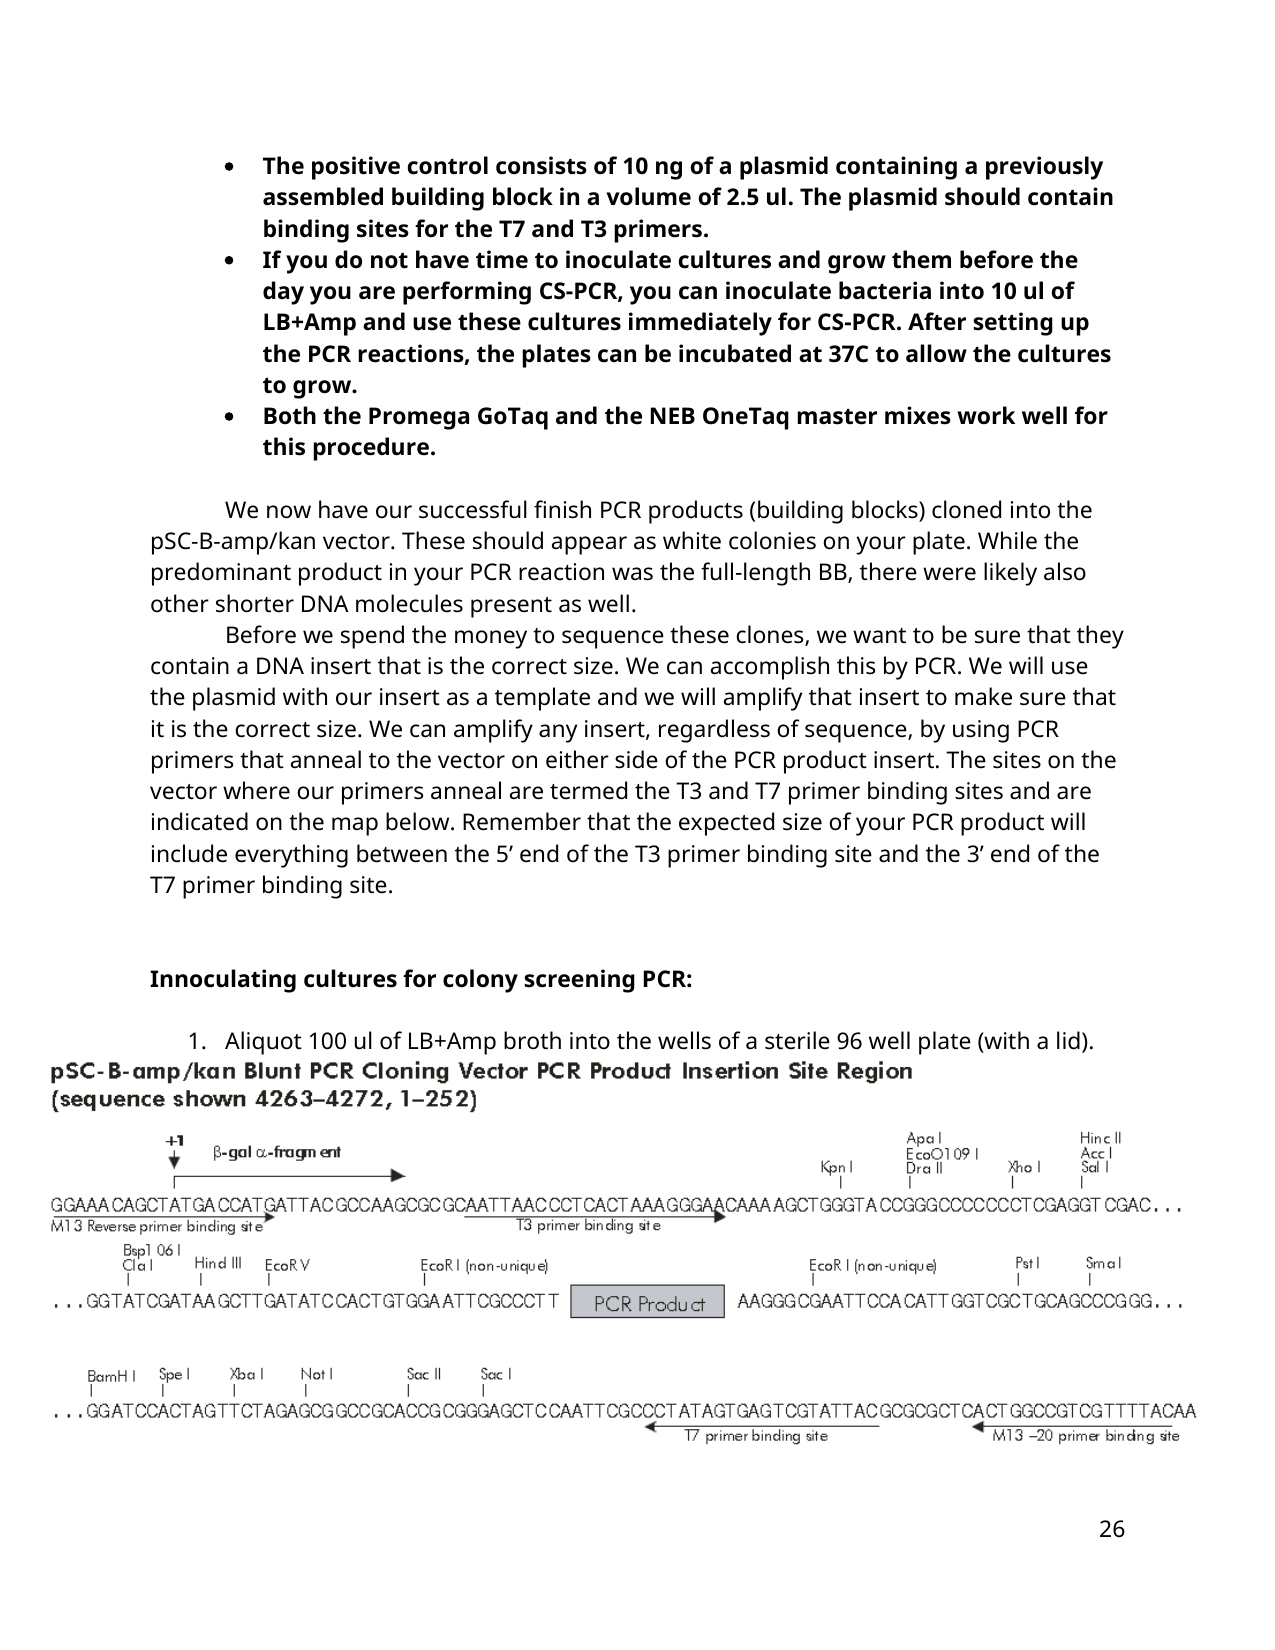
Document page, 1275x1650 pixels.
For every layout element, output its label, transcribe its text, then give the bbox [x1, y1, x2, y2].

text Before we spend the money to sequence these clones, we want to be sure that they contain a DNA insert that is the correct size. We can accomplish this by PCR. We will use the plasmid with our insert as a template and we will amplify that insert to make sure that it is the correct size. We can amplify any insert, regardless of sequence, by using PCR primers that anneal to the vector on either side of the PCR product insert. The sites on the vector where our primers anneal are termed the T3 and T7 primer binding sites and are indicated on the map below. Remember that the expected size of your PCR product will include everything between the 5’ end of the T3 primer binding site and the 3’ end of the T7 primer binding site. [150, 619, 1125, 900]
list If you do not have time to inoculate cultures and grow them before the day you are performing CS-PCR, you can inoculate bacteria into 10 ul of LB+Amp and use these cultures immediately for CS-PCR. After setting up the PCR reactions, the plates can be incubated at 37C to allow the cultures to grow. [225, 244, 1125, 400]
list The positive control consists of 10 ng of a plasmid containing a previously assembled building block in a volume of 2.5 ul. The plasmid should contain binding sites for the T7 and T3 primers. [225, 150, 1125, 244]
list Aliquot 100 ul of LB+Amp broth into the wells of a sterile 96 well plate (with a lid). [187, 1025, 1125, 1056]
text Innoculating cultures for colony screening PCR: [150, 962, 1125, 994]
list Both the Promega GoTaq and the NEB OneTaq master mixes work well for this procedure. [225, 400, 1125, 462]
text We now have our successful finish PCR products (building blocks) cloned into the pSC-B-amp/kan vector. These should appear as white colonies on your plate. While the predominant product in your PCR reaction was the full-length BB, there were likely also other shorter DNA molecules present as well. [150, 494, 1125, 619]
